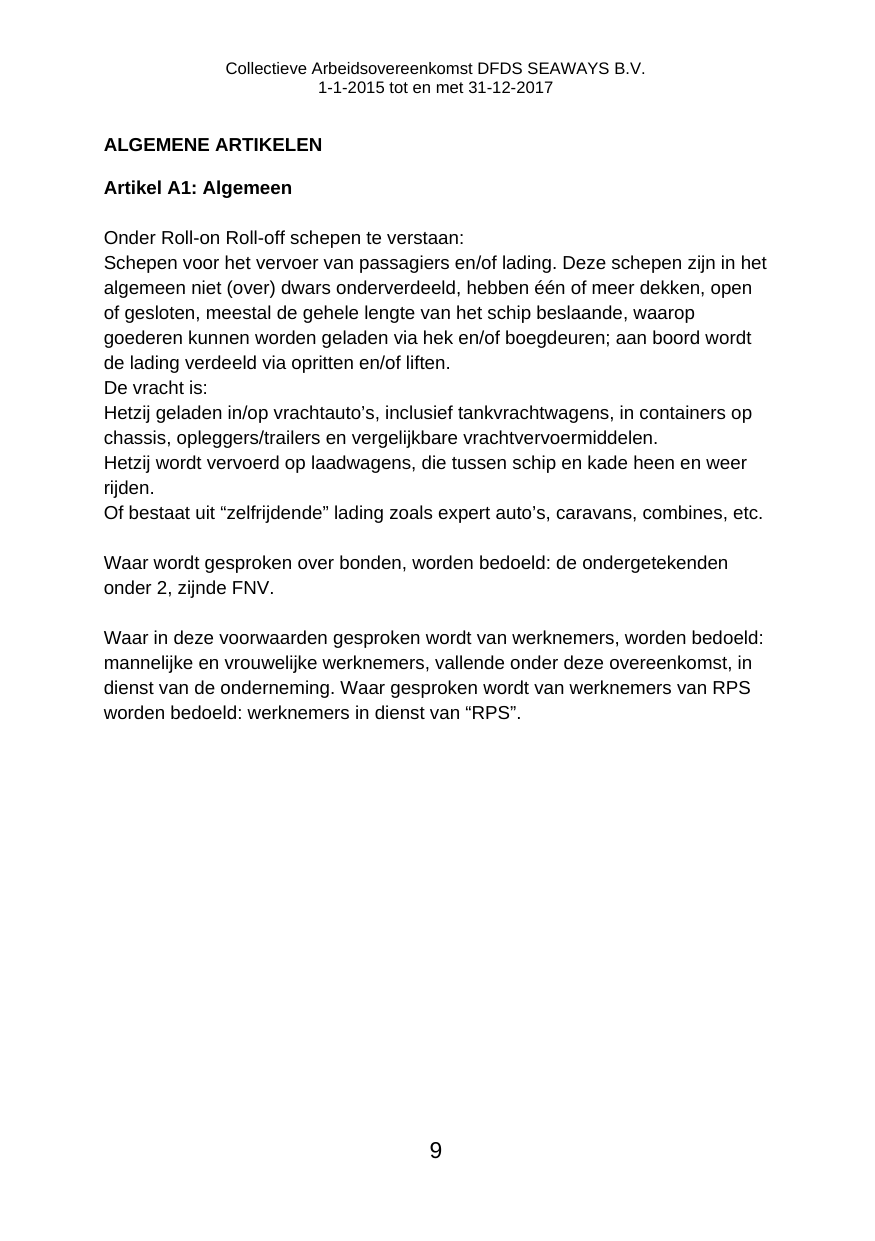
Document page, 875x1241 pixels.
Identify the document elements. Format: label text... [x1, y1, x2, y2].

text Hetzij geladen in/op vrachtauto’s, inclusief tankvrachtwagens, in containers op chassis, opleggers/trailers en vergelijkbare vrachtvervoermiddelen. [103, 398, 768, 448]
text Waar wordt gesproken over bonden, worden bedoeld: de ondergetekenden onder 2, zijnde FNV. [103, 548, 768, 598]
text Of bestaat uit “zelfrijdende” lading zoals expert auto’s, caravans, combines, etc. [103, 498, 768, 523]
text Waar in deze voorwaarden gesproken wordt van werknemers, worden bedoeld: mannelijke en vrouwelijke werknemers, vallende onder deze overeenkomst, in dienst van de onderneming. Waar gesproken wordt van werknemers van RPS worden bedoeld: werknemers in dienst van “RPS”. [103, 623, 768, 723]
text Hetzij wordt vervoerd op laadwagens, die tussen schip en kade heen en weer rijden. [103, 448, 768, 498]
text Onder Roll-on Roll-off schepen te verstaan: [103, 223, 768, 248]
text De vracht is: [103, 373, 768, 398]
text ALGEMENE ARTIKELEN [103, 130, 768, 155]
text Schepen voor het vervoer van passagiers en/of lading. Deze schepen zijn in het algemeen niet (over) dwars onderverdeeld, hebben één of meer dekken, open of gesloten, meestal de gehele lengte van het schip beslaande, waarop goederen kunnen worden geladen via hek en/of boegdeuren; aan boord wordt de lading verdeeld via opritten en/of liften. [103, 248, 768, 373]
subtitle Artikel A1: Algemeen [103, 176, 768, 198]
